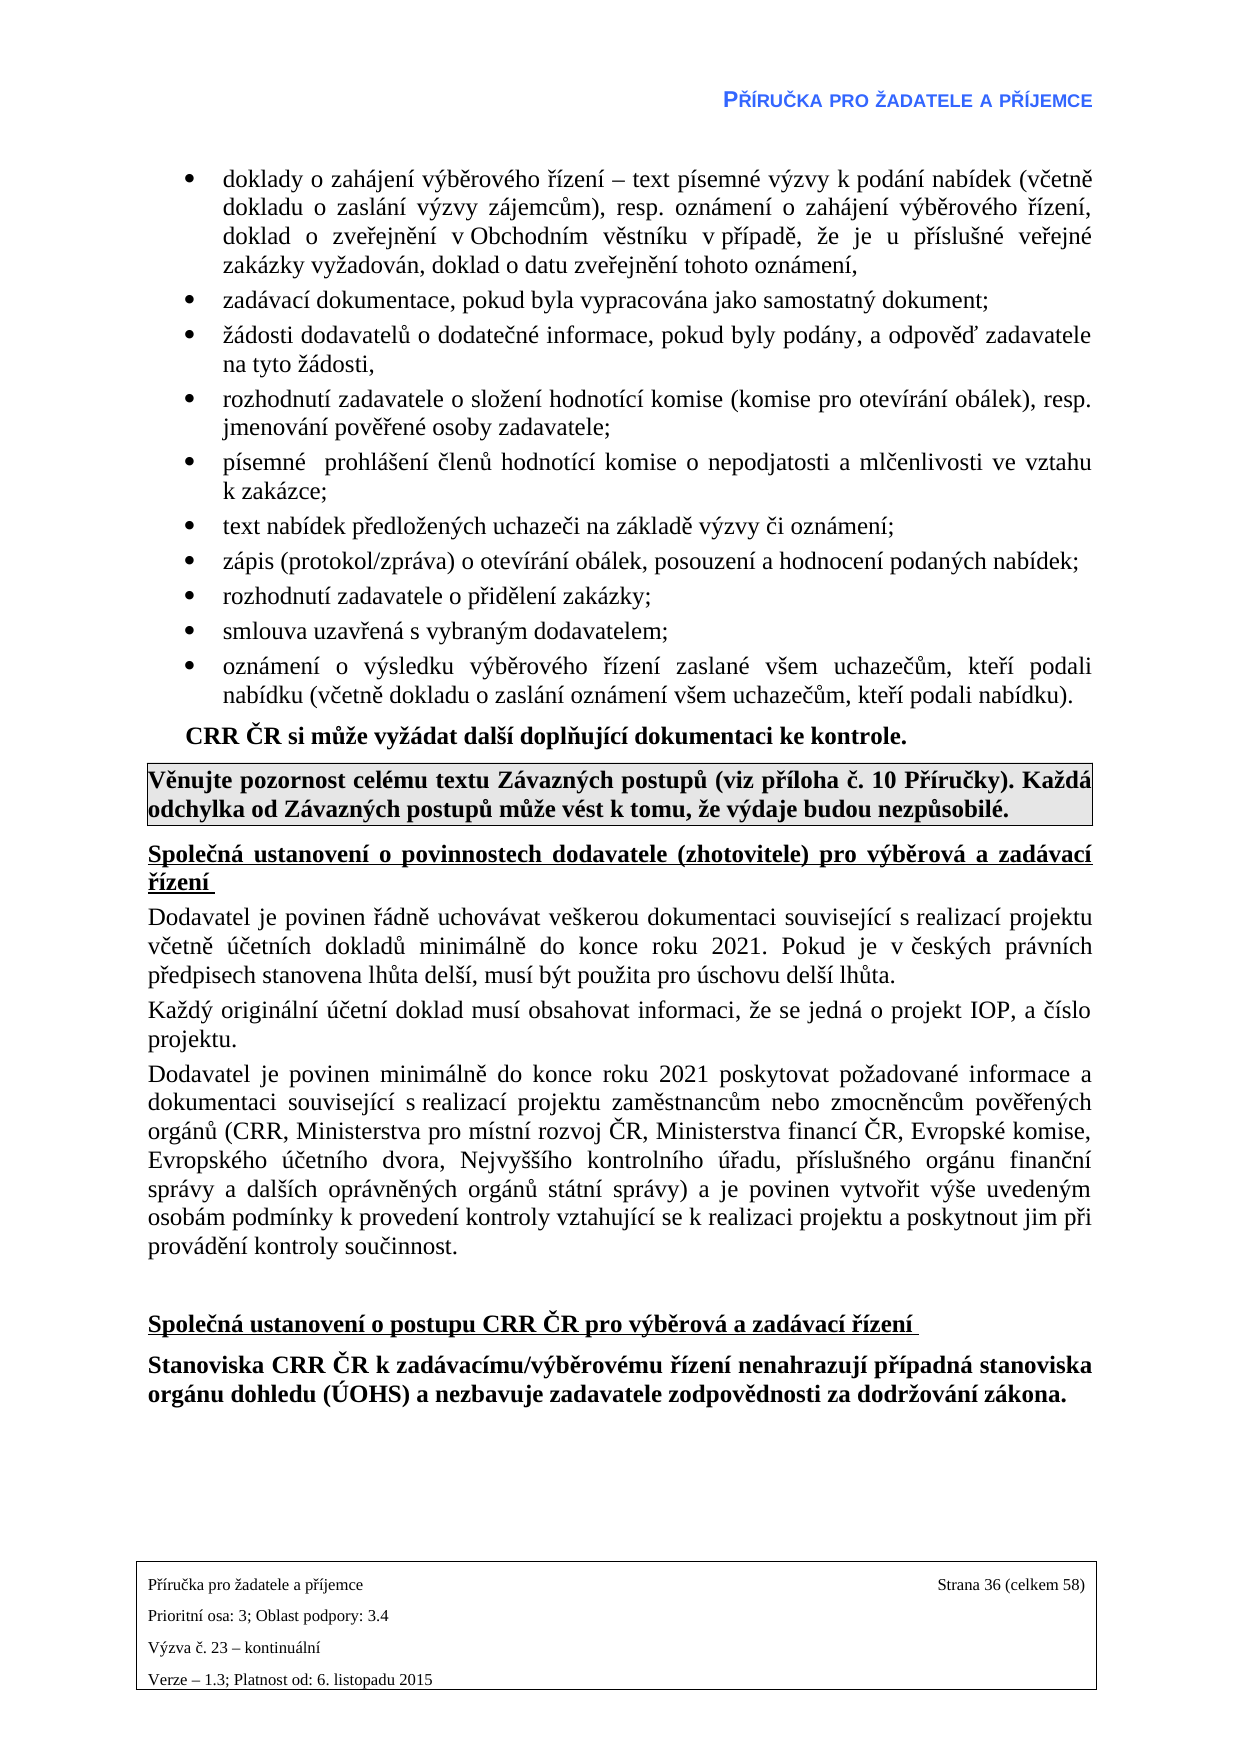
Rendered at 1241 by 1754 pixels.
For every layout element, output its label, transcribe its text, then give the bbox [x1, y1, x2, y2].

list žádosti dodavatelů o dodatečné informace, pokud byly podány, a odpověď zadavatele na tyto žádosti, [185, 320, 1092, 377]
text Společná ustanovení o povinnostech dodavatele (zhotovitele) pro výběrová a zadávací řízení [148, 865, 1092, 896]
text Věnujte pozornost celému textu Závazných postupů (viz příloha č. 10 Příručky). Každá odchylka od Závazných postupů může vést k tomu, že výdaje budou nezpůsobilé. [148, 764, 1092, 825]
text Společná ustanovení o postupu CRR ČR pro výběrová a zadávací řízení [148, 1309, 1092, 1338]
list písemné prohlášení členů hodnotící komise o nepodjatosti a mlčenlivosti ve vztahu k zakázce; [185, 447, 1092, 505]
text CRR ČR si může vyžádat další doplňující dokumentaci ke kontrole. [185, 721, 1092, 750]
list zápis (protokol/zpráva) o otevírání obálek, posouzení a hodnocení podaných nabídek; [185, 546, 1092, 575]
text Každý originální účetní doklad musí obsahovat informaci, že se jedná o projekt IOP, a číslo projektu. [148, 995, 1092, 1052]
list text nabídek předložených uchazeči na základě výzvy či oznámení; [185, 511, 1092, 540]
list rozhodnutí zadavatele o složení hodnotící komise (komise pro otevírání obálek), resp. jmenování pověřené osoby zadavatele; [185, 384, 1092, 441]
text Stanoviska CRR ČR k zadávacímu/výběrovému řízení nenahrazují případná stanoviska orgánu dohledu (ÚOHS) a nezbavuje zadavatele zodpovědnosti za dodržování zákona. [148, 1350, 1092, 1408]
list smlouva uzavřená s vybraným dodavatelem; [185, 616, 1092, 645]
list rozhodnutí zadavatele o přidělení zakázky; [185, 581, 1092, 610]
text Společná ustanovení o povinnostech dodavatele (zhotovitele) pro výběrová a zadávací řízení [148, 839, 1092, 864]
text Dodavatel je povinen minimálně do konce roku 2021 poskytovat požadované informace a dokumentaci související s realizací projektu zaměstnancům nebo zmocněncům pověřených orgánů (CRR, Ministerstva pro místní rozvoj ČR, Ministerstva financí ČR, Evropské komise, Evropského účetního dvora, Nejvyššího kontrolního úřadu, příslušného orgánu finanční správy a dalších oprávněných orgánů státní správy) a je povinen vytvořit výše uvedeným osobám podmínky k provedení kontroly vztahující se k realizaci projektu a poskytnout jim při provádění kontroly součinnost. [148, 1059, 1092, 1260]
list zadávací dokumentace, pokud byla vypracována jako samostatný dokument; [185, 285, 1092, 314]
list doklady o zahájení výběrového řízení – text písemné výzvy k podání nabídek (včetně dokladu o zaslání výzvy zájemcům), resp. oznámení o zahájení výběrového řízení, doklad o zveřejnění v Obchodním věstníku v případě, že je u příslušné veřejné zakázky vyžadován, doklad o datu zveřejnění tohoto oznámení, [185, 164, 1092, 279]
text Dodavatel je povinen řádně uchovávat veškerou dokumentaci související s realizací projektu včetně účetních dokladů minimálně do konce roku 2021. Pokud je v českých právních předpisech stanovena lhůta delší, musí být použita pro úschovu delší lhůta. [148, 902, 1092, 989]
list oznámení o výsledku výběrového řízení zaslané všem uchazečům, kteří podali nabídku (včetně dokladu o zaslání oznámení všem uchazečům, kteří podali nabídku). [185, 651, 1092, 709]
